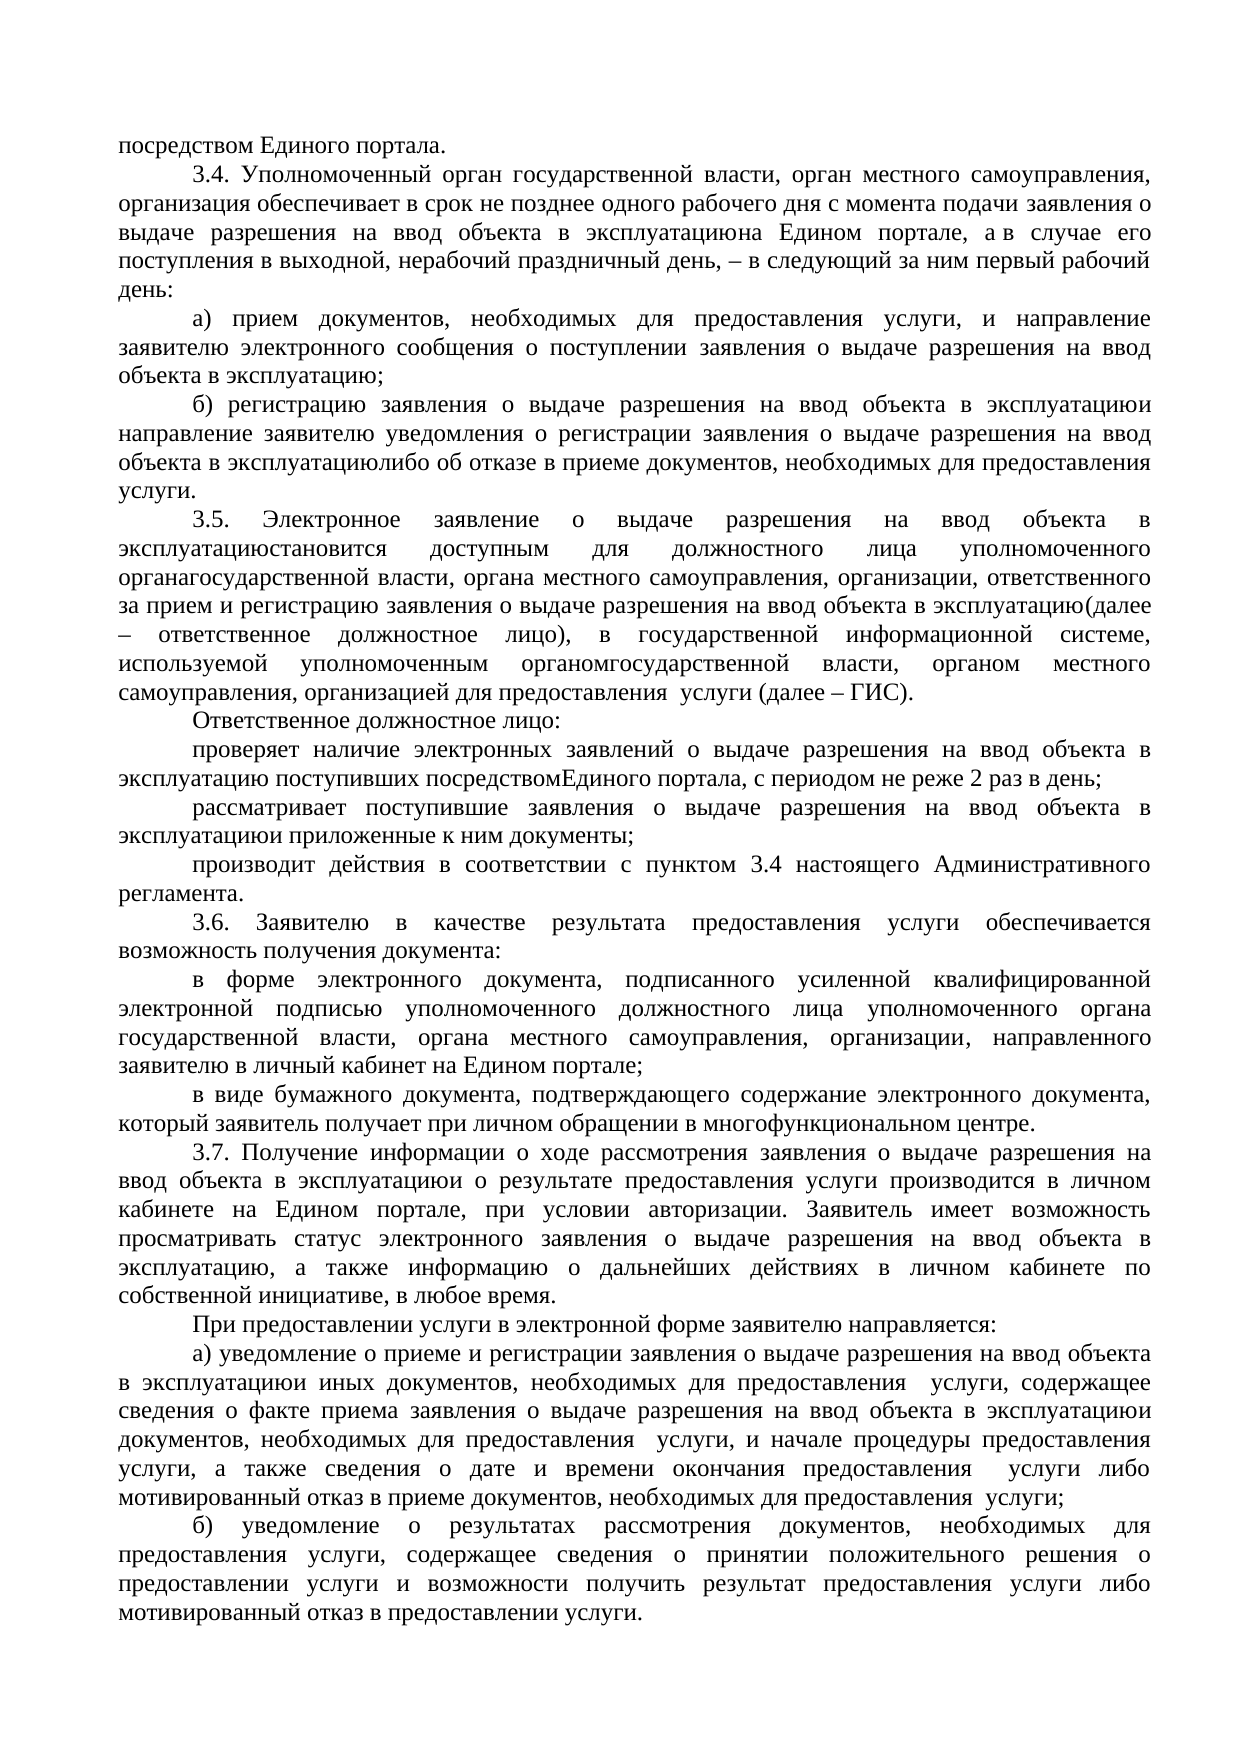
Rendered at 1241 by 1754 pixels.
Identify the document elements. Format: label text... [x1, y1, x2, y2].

text 3.6. Заявителю в качестве результата предоставления услуги обеспечивается возможность получения документа: [118, 907, 1152, 964]
text Ответственное должностное лицо: [118, 706, 1152, 734]
text б) регистрацию заявления о выдаче разрешения на ввод объекта в эксплуатациюи направление заявителю уведомления о регистрации заявления о выдаче разрешения на ввод объекта в эксплуатациюлибо об отказе в приеме документов, необходимых для предоставления услуги. [118, 389, 1152, 504]
text проверяет наличие электронных заявлений о выдаче разрешения на ввод объекта в эксплуатацию поступивших посредствомЕдиного портала, с периодом не реже 2 раз в день; [118, 734, 1152, 792]
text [118, 131, 1152, 159]
text а) прием документов, необходимых для предоставления услуги, и направление заявителю электронного сообщения о поступлении заявления о выдаче разрешения на ввод объекта в эксплуатацию; [118, 303, 1152, 389]
text 3.4. Уполномоченный орган государственной власти, орган местного самоуправления, организация обеспечивает в срок не позднее одного рабочего дня с момента подачи заявления о выдаче разрешения на ввод объекта в эксплуатациюна Едином портале, а в случае его поступления в выходной, нерабочий праздничный день, – в следующий за ним первый рабочий день: [118, 159, 1152, 303]
text При предоставлении услуги в электронной форме заявителю направляется: [118, 1309, 1152, 1338]
text 3.5. Электронное заявление о выдаче разрешения на ввод объекта в эксплуатациюстановится доступным для должностного лица уполномоченного органагосударственной власти, органа местного самоуправления, организации, ответственного за прием и регистрацию заявления о выдаче разрешения на ввод объекта в эксплуатацию(далее – ответственное должностное лицо), в государственной информационной системе, используемой уполномоченным органомгосударственной власти, органом местного самоуправления, организацией для предоставления услуги (далее – ГИС). [118, 504, 1152, 706]
text 3.7. Получение информации о ходе рассмотрения заявления о выдаче разрешения на ввод объекта в эксплуатациюи о результате предоставления услуги производится в личном кабинете на Едином портале, при условии авторизации. Заявитель имеет возможность просматривать статус электронного заявления о выдаче разрешения на ввод объекта в эксплуатацию, а также информацию о дальнейших действиях в личном кабинете по собственной инициативе, в любое время. [118, 1137, 1152, 1309]
text производит действия в соответствии с пунктом 3.4 настоящего Административного регламента. [118, 849, 1152, 907]
text в форме электронного документа, подписанного усиленной квалифицированной электронной подписью уполномоченного должностного лица уполномоченного органа государственной власти, органа местного самоуправления, организации, направленного заявителю в личный кабинет на Едином портале; [118, 964, 1152, 1079]
text в виде бумажного документа, подтверждающего содержание электронного документа, который заявитель получает при личном обращении в многофункциональном центре. [118, 1079, 1152, 1137]
text рассматривает поступившие заявления о выдаче разрешения на ввод объекта в эксплуатациюи приложенные к ним документы; [118, 792, 1152, 849]
text а) уведомление о приеме и регистрации заявления о выдаче разрешения на ввод объекта в эксплуатациюи иных документов, необходимых для предоставления услуги, содержащее сведения о факте приема заявления о выдаче разрешения на ввод объекта в эксплуатациюи документов, необходимых для предоставления услуги, и начале процедуры предоставления услуги, а также сведения о дате и времени окончания предоставления услуги либо мотивированный отказ в приеме документов, необходимых для предоставления услуги; [118, 1338, 1152, 1511]
text б) уведомление о результатах рассмотрения документов, необходимых для предоставления услуги, содержащее сведения о принятии положительного решения о предоставлении услуги и возможности получить результат предоставления услуги либо мотивированный отказ в предоставлении услуги. [118, 1511, 1152, 1626]
